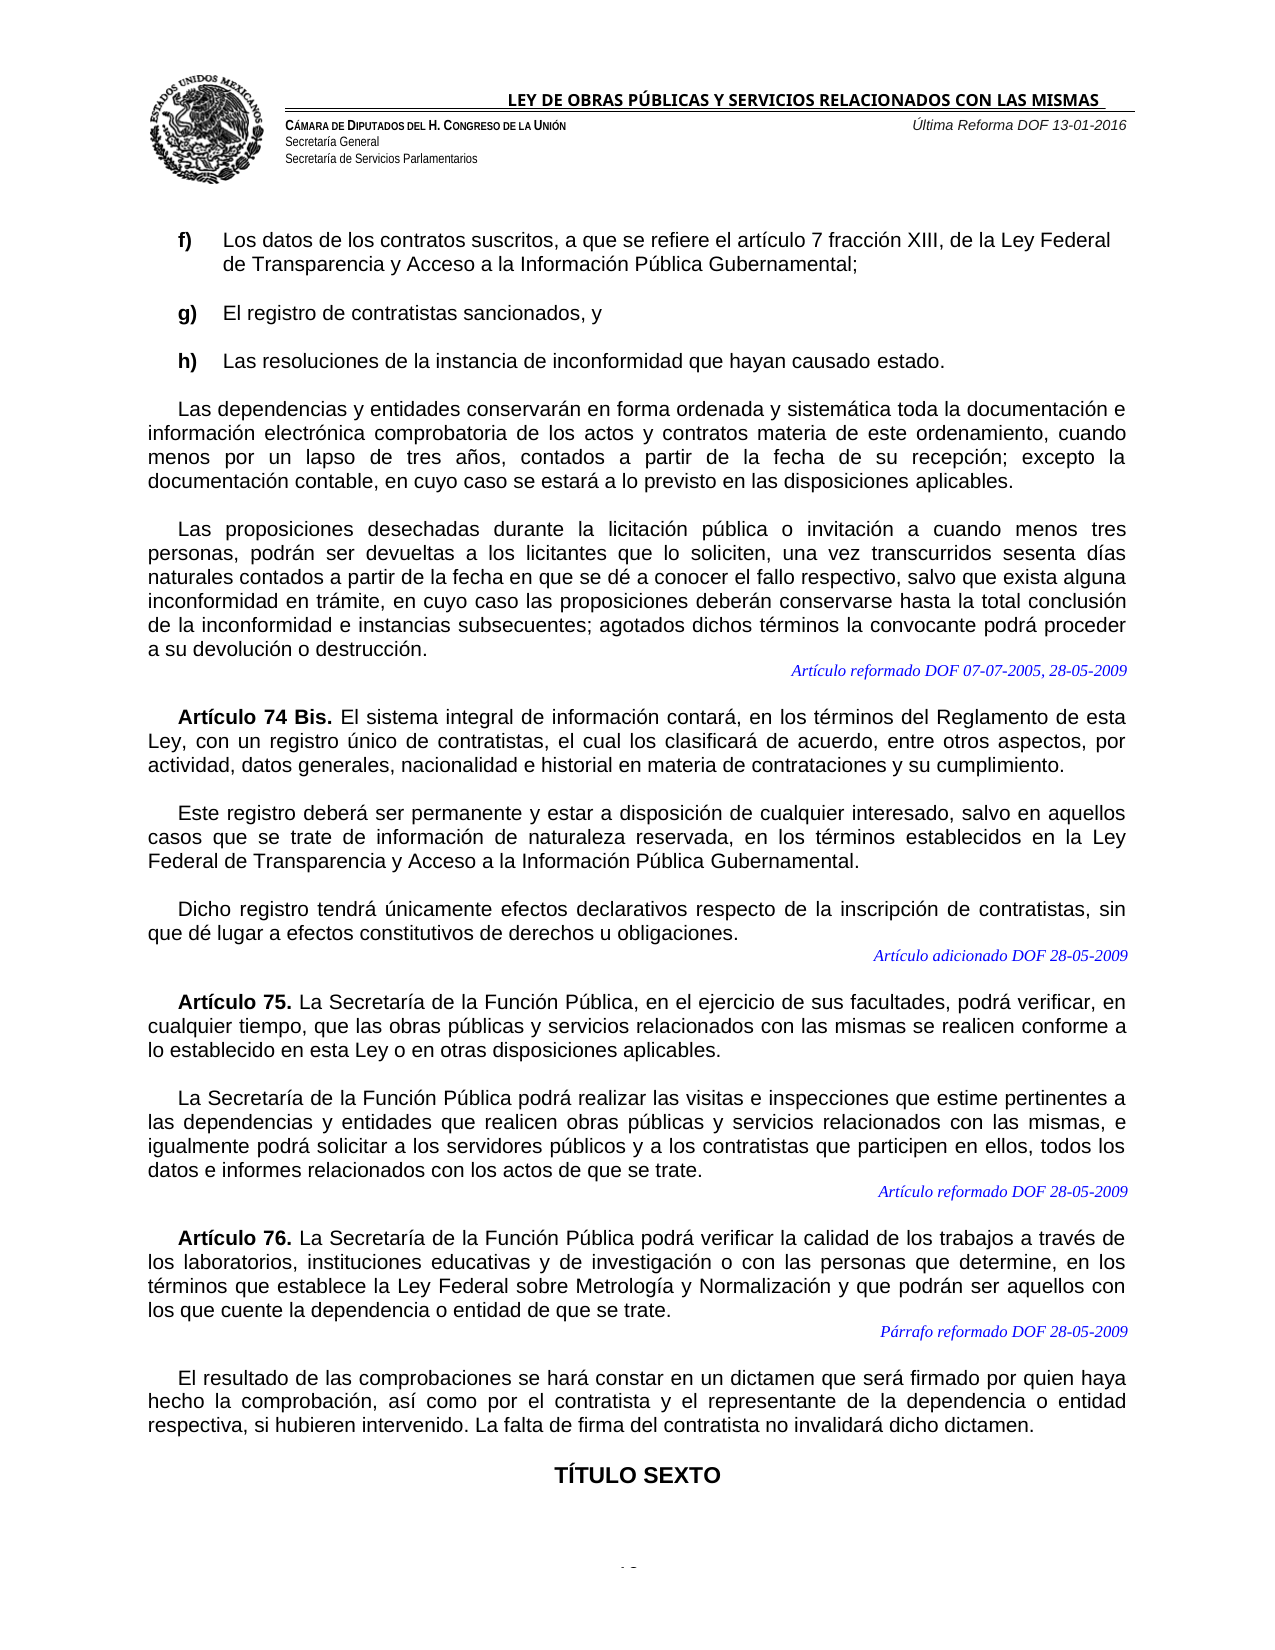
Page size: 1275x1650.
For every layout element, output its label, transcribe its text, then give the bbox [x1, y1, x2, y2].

text Artículo 76. La Secretaría de la Función Pública podrá verificar la calidad de los trabajos a través de los laboratorios, instituciones educativas y de investigación o con las personas que determine, en los términos que establece la Ley Federal sobre Metrología y Normalización y que podrán ser aquellos con los que cuente la dependencia o entidad de que se trate. [148, 1226, 1128, 1322]
picture [149, 75, 264, 184]
list Los datos de los contratos suscritos, a que se refiere el artículo 7 fracción XIII, de la Ley Federal de Transparencia y Acceso a la Información Pública Gubernamental; [178, 228, 1128, 276]
text Artículo reformado DOF 07-07-2005, 28-05-2009 [791, 661, 1139, 680]
text Artículo 74 Bis. El sistema integral de información contará, en los términos del Reglamento de esta Ley, con un registro único de contratistas, el cual los clasificará de acuerdo, entre otros aspectos, por actividad, datos generales, nacionalidad e historial en materia de contrataciones y su cumplimiento. [148, 705, 1128, 777]
text Artículo adicionado DOF 28-05-2009 [135, 945, 1128, 964]
text Dicho registro tendrá únicamente efectos declarativos respecto de la inscripción de contratistas, sin que dé lugar a efectos constitutivos de derechos u obligaciones. [148, 897, 1127, 945]
text Artículo reformado DOF 28-05-2009 [135, 1182, 1128, 1201]
text Artículo 75. La Secretaría de la Función Pública, en el ejercicio de sus facultades, podrá verificar, en cualquier tiempo, que las obras públicas y servicios relacionados con las mismas se realicen conforme a lo establecido en esta Ley o en otras disposiciones aplicables. [148, 989, 1128, 1061]
text Las dependencias y entidades conservarán en forma ordenada y sistemática toda la documentación e información electrónica comprobatoria de los actos y contratos materia de este ordenamiento, cuando menos por un lapso de tres años, contados a partir de la fecha de su recepción; excepto la documentación contable, en cuyo caso se estará a lo previsto en las disposiciones aplicables. [148, 397, 1128, 493]
subtitle TÍTULO SEXTO [199, 1462, 1076, 1488]
list El registro de contratistas sancionados, y [178, 300, 1139, 324]
text Las proposiciones desechadas durante la licitación pública o invitación a cuando menos tres personas, podrán ser devueltas a los licitantes que lo soliciten, una vez transcurridos sesenta días naturales contados a partir de la fecha en que se dé a conocer el fallo respectivo, salvo que exista alguna inconformidad en trámite, en cuyo caso las proposiciones deberán conservarse hasta la total conclusión de la inconformidad e instancias subsecuentes; agotados dichos términos la convocante podrá proceder a su devolución o destrucción. [148, 517, 1128, 661]
text Este registro deberá ser permanente y estar a disposición de cualquier interesado, salvo en aquellos casos que se trate de información de naturaleza reservada, en los términos establecidos en la Ley Federal de Transparencia y Acceso a la Información Pública Gubernamental. [148, 801, 1127, 873]
text Párrafo reformado DOF 28-05-2009 [135, 1322, 1128, 1341]
list Las resoluciones de la instancia de inconformidad que hayan causado estado. [178, 349, 1139, 373]
text El resultado de las comprobaciones se hará constar en un dictamen que será firmado por quien haya hecho la comprobación, así como por el contratista y el representante de la dependencia o entidad respectiva, si hubieren intervenido. La falta de firma del contratista no invalidará dicho dictamen. [148, 1365, 1127, 1437]
text La Secretaría de la Función Pública podrá realizar las visitas e inspecciones que estime pertinentes a las dependencias y entidades que realicen obras públicas y servicios relacionados con las mismas, e igualmente podrá solicitar a los servidores públicos y a los contratistas que participen en ellos, todos los datos e informes relacionados con los actos de que se trate. [148, 1086, 1128, 1181]
